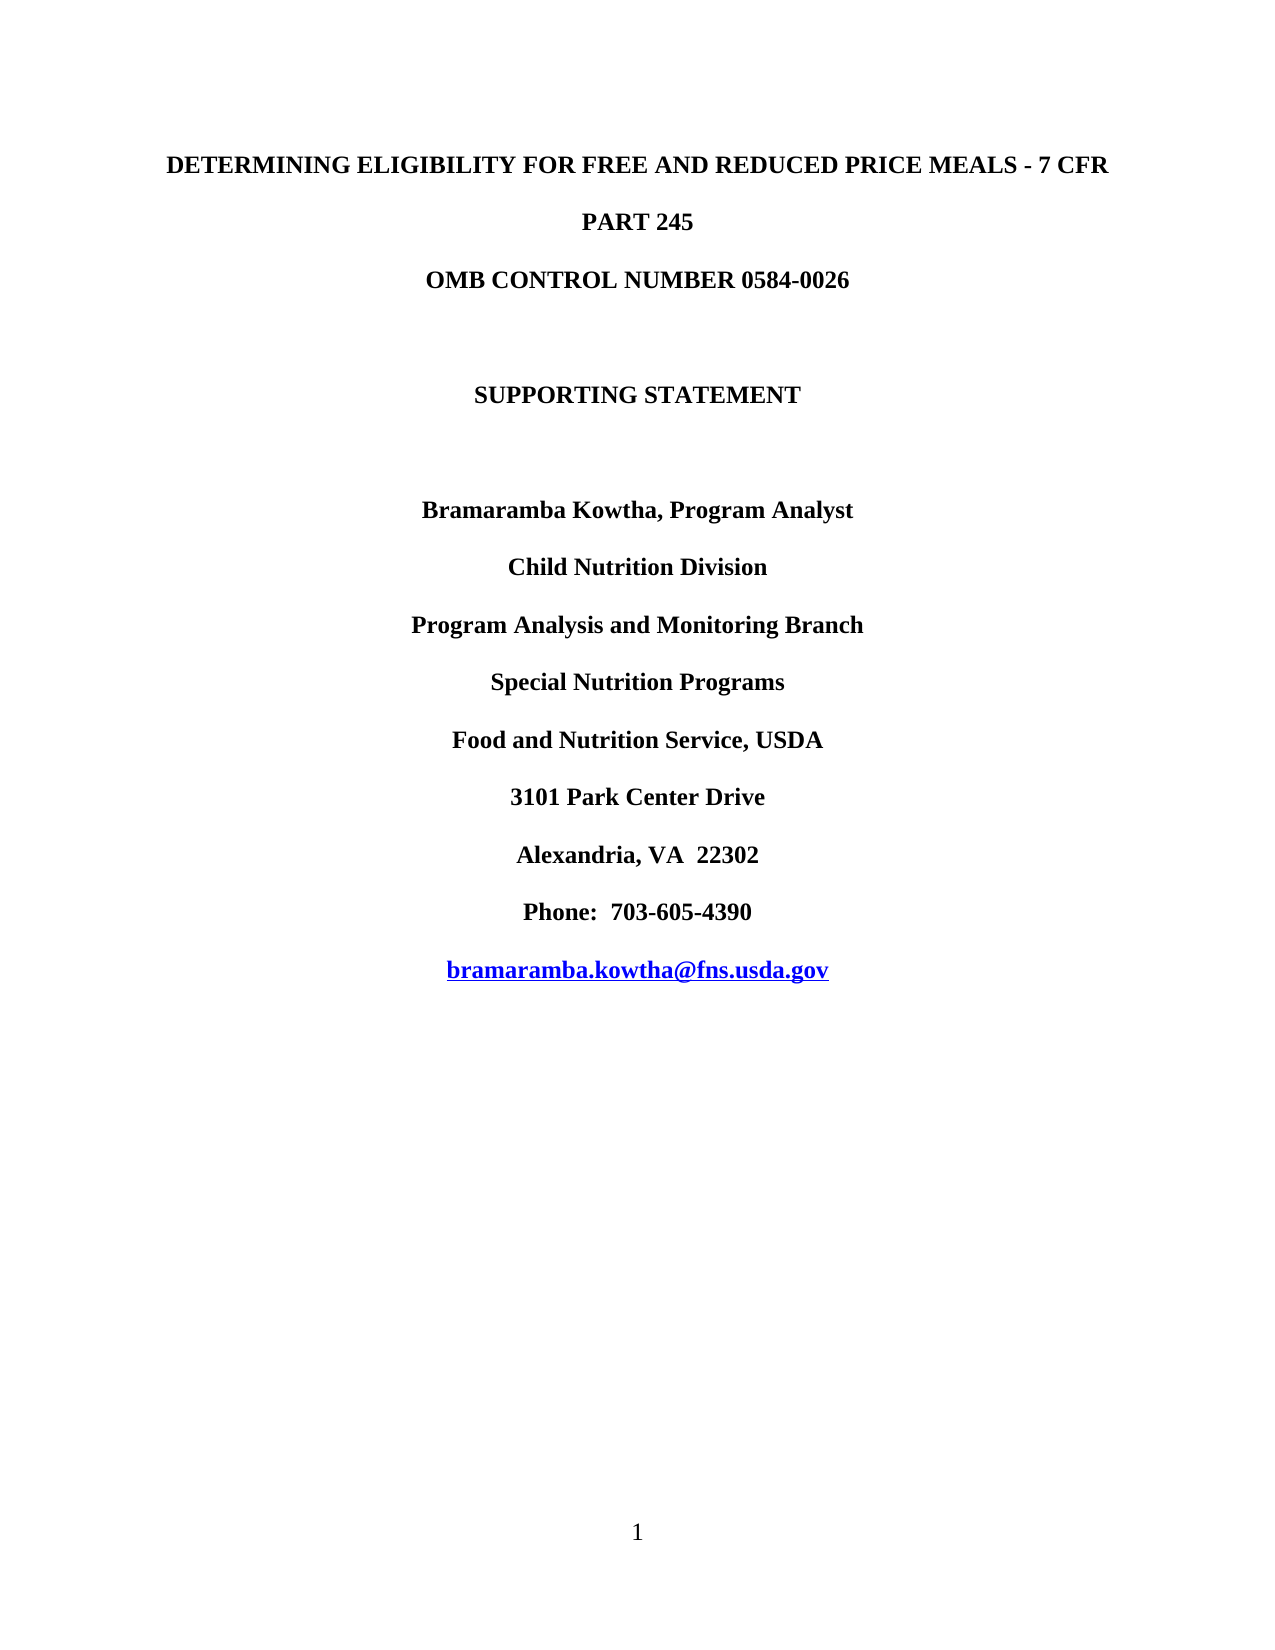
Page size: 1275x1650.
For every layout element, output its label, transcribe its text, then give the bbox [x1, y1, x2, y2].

text Bramaramba Kowtha, Program Analyst [150, 495, 1125, 524]
text Phone: 703-605-4390 [150, 897, 1125, 926]
subtitle SUPPORTING STATEMENT [150, 380, 1125, 409]
text Food and Nutrition Service, USDA [150, 725, 1125, 754]
text Alexandria, VA 22302 [150, 840, 1125, 869]
text 3101 Park Center Drive [150, 782, 1125, 811]
text OMB CONTROL NUMBER 0584-0026 [150, 265, 1125, 294]
text DETERMINING ELIGIBILITY FOR FREE AND REDUCED PRICE MEALS - 7 CFR PART 245 [150, 150, 1125, 236]
text bramaramba.kowtha@fns.usda.gov [150, 955, 1125, 984]
text Special Nutrition Programs [150, 667, 1125, 696]
text Child Nutrition Division [150, 552, 1125, 581]
text Program Analysis and Monitoring Branch [150, 610, 1125, 639]
